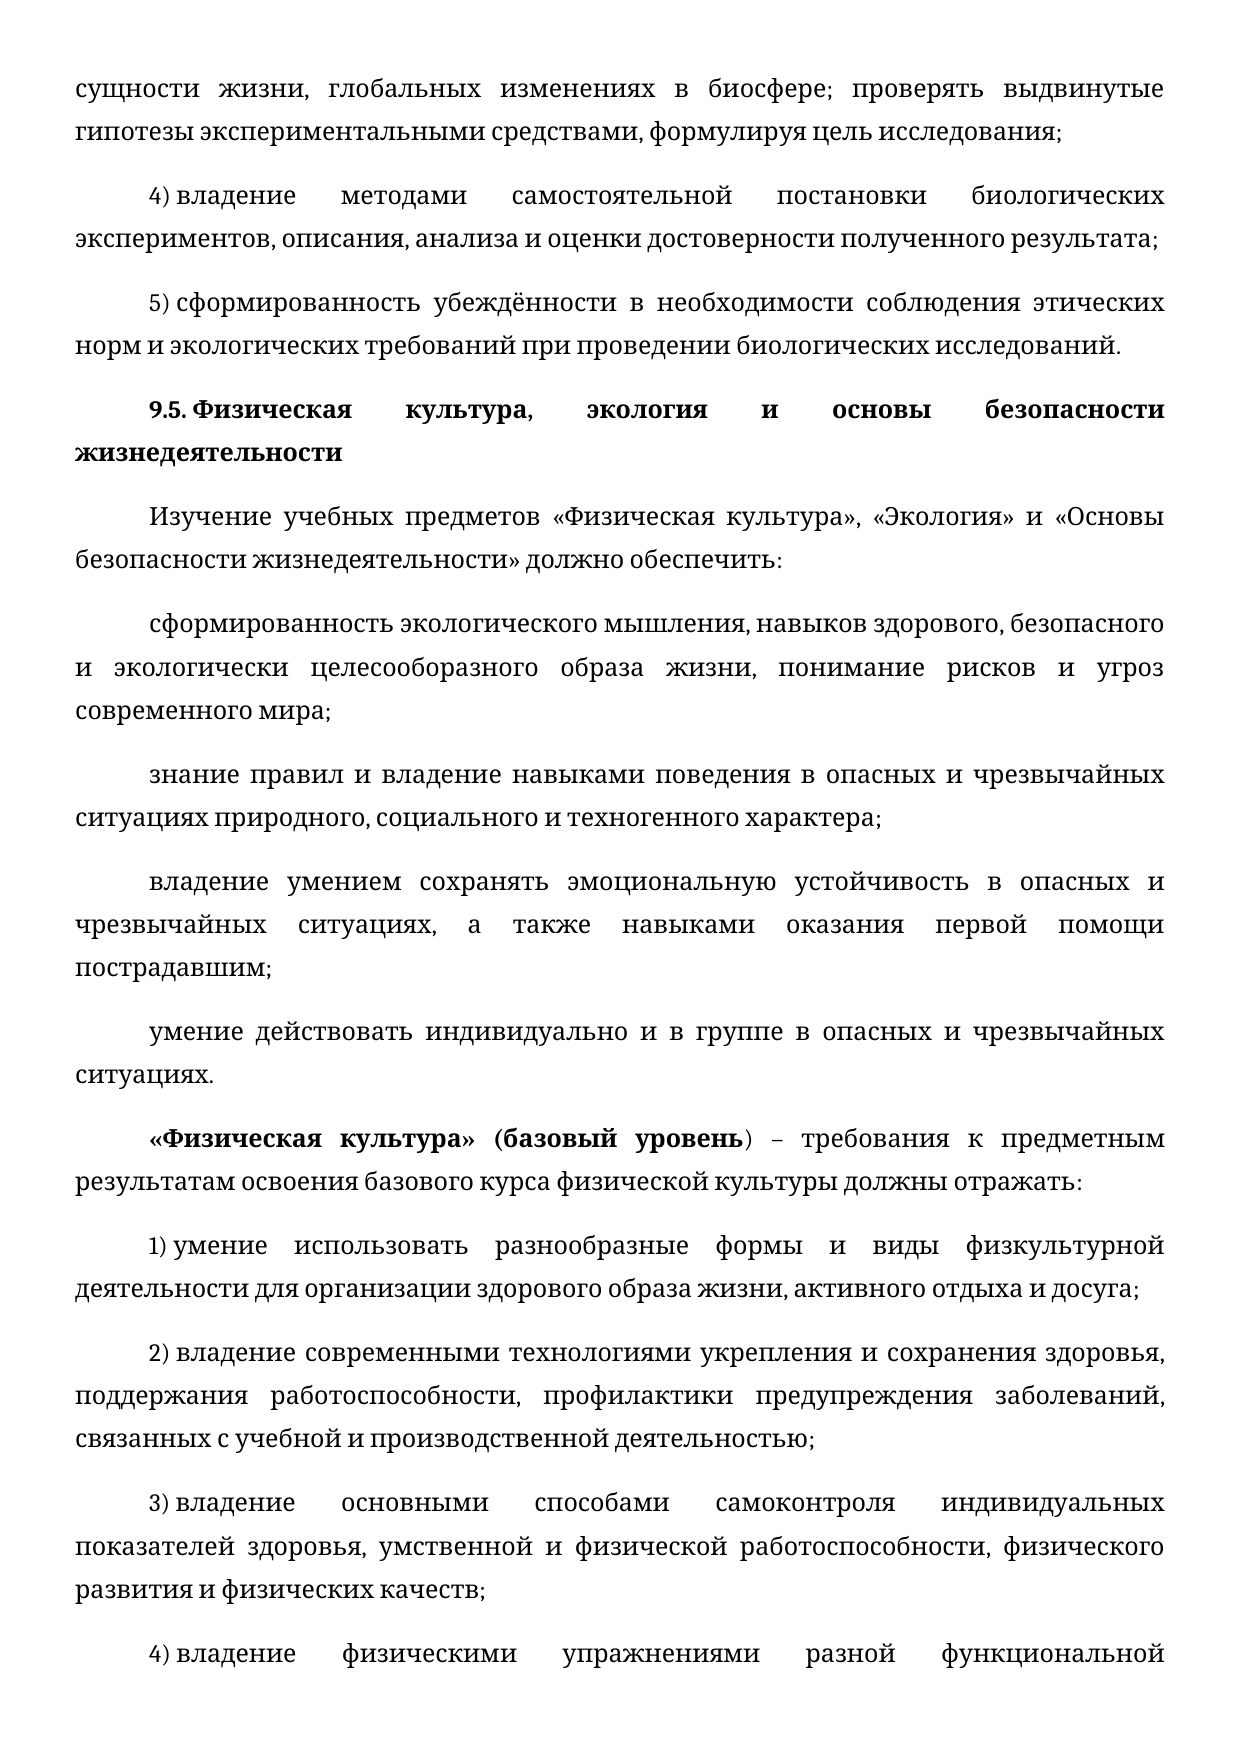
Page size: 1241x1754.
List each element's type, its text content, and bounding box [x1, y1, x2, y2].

text 9.5. Физическая культура, экология и основы безопасности жизнедеятельности [75, 396, 1165, 468]
text «Физическая культура» (базовый уровень) – требования к предметным результатам освоения базового курса физической культуры должны отражать: [75, 1125, 1165, 1197]
text 5) сформированность убеждённости в необходимости соблюдения этических норм и экологических требований при проведении биологических исследований. [75, 289, 1165, 361]
text владение умением сохранять эмоциональную устойчивость в опасных и чрезвычайных ситуациях, а также навыками оказания первой помощи пострадавшим; [75, 868, 1165, 983]
text 2) владение современными технологиями укрепления и сохранения здоровья, поддержания работоспособности, профилактики предупреждения заболеваний, связанных с учебной и производственной деятельностью; [75, 1339, 1165, 1454]
text 4) владение методами самостоятельной постановки биологических экспериментов, описания, анализа и оценки достоверности полученного результата; [75, 182, 1165, 254]
text знание правил и владение навыками поведения в опасных и чрезвычайных ситуациях природного, социального и техногенного характера; [75, 761, 1165, 832]
text 1) умение использовать разнообразные формы и виды физкультурной деятельности для организации здорового образа жизни, активного отдыха и досуга; [75, 1232, 1165, 1304]
text сформированность экологического мышления, навыков здорового, безопасного и экологически целесооборазного образа жизни, понимание рисков и угроз современного мира; [75, 610, 1165, 725]
text Изучение учебных предметов «Физическая культура», «Экология» и «Основы безопасности жизнедеятельности» должно обеспечить: [75, 503, 1165, 575]
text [75, 75, 1165, 147]
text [75, 1639, 1165, 1668]
text умение действовать индивидуально и в группе в опасных и чрезвычайных ситуациях. [75, 1018, 1165, 1090]
text 3) владение основными способами самоконтроля индивидуальных показателей здоровья, умственной и физической работоспособности, физического развития и физических качеств; [75, 1489, 1165, 1604]
